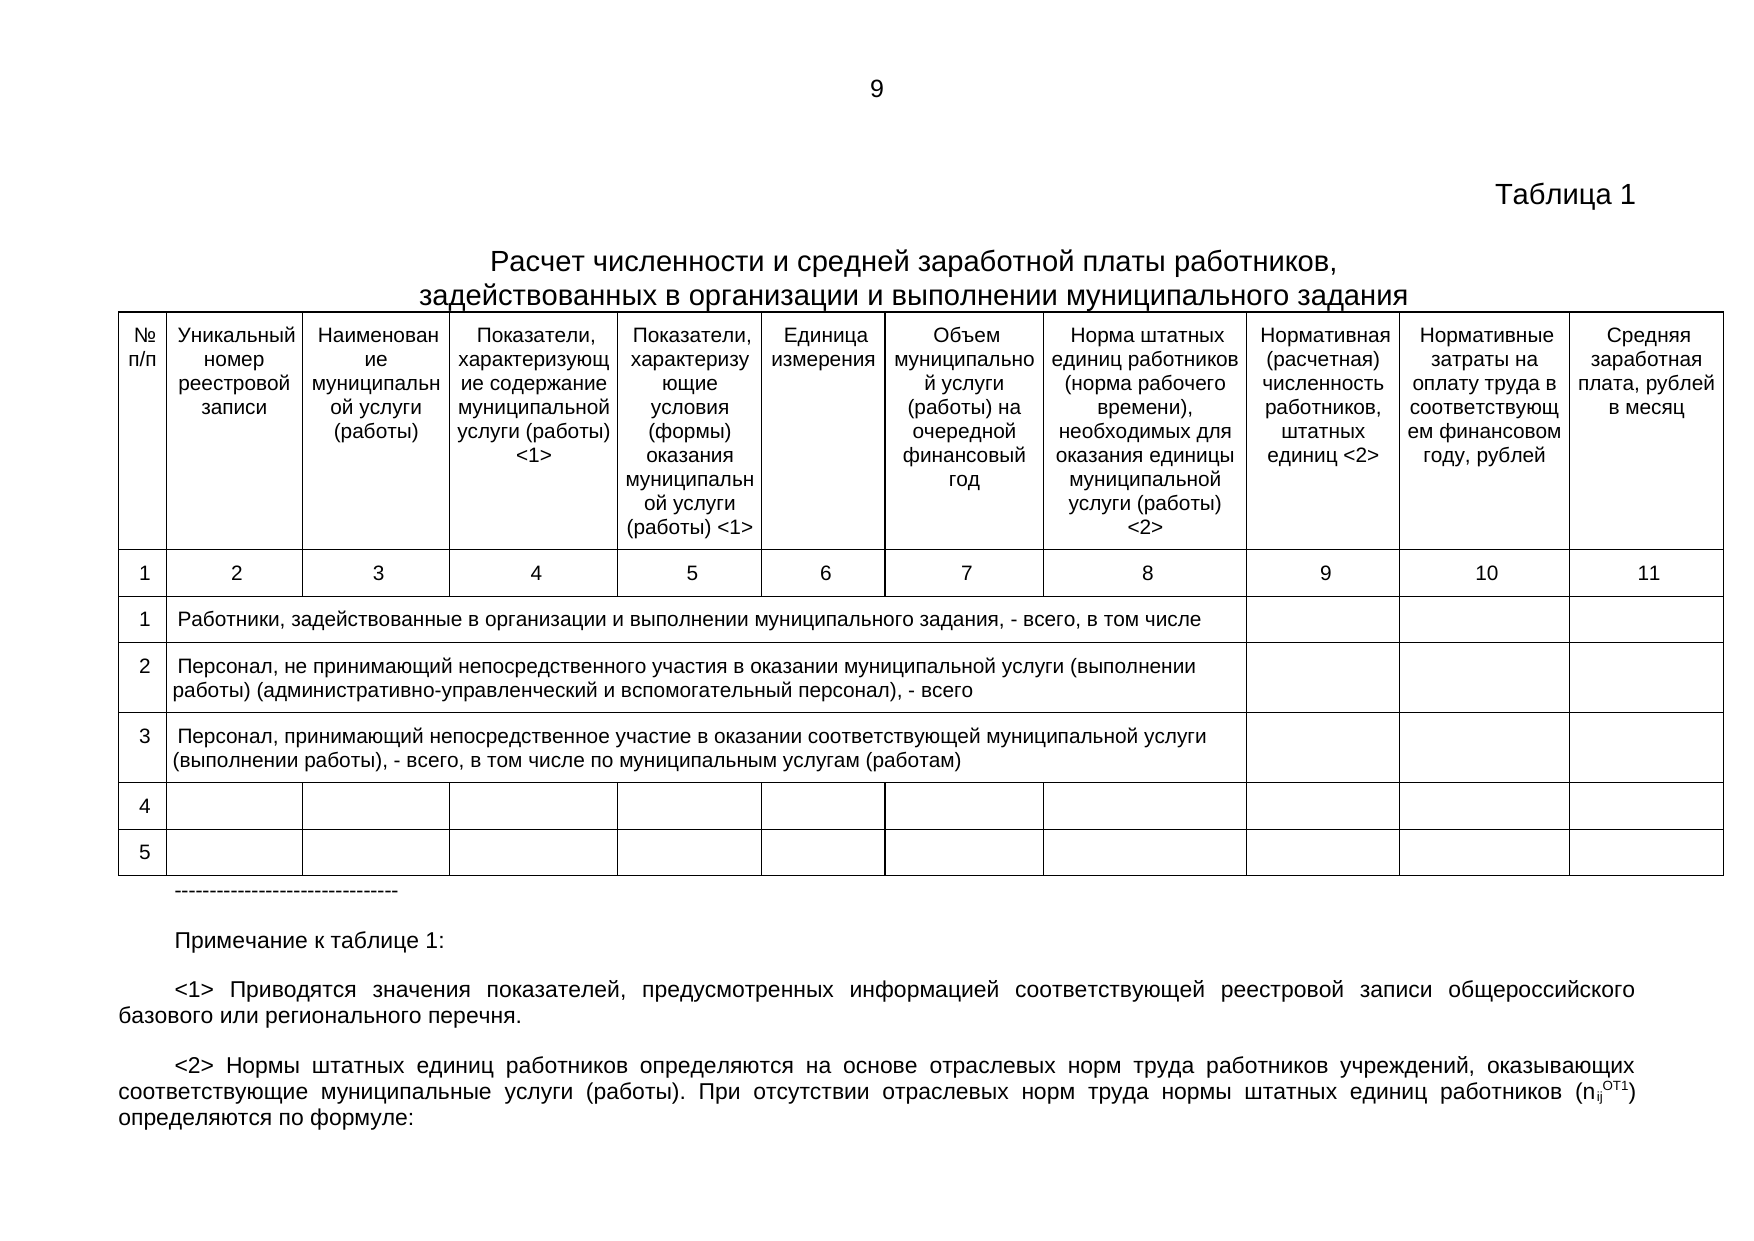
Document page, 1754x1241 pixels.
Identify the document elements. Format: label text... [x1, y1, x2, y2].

text Таблица 1 [118, 177, 1636, 211]
table_header Показатели, характеризующие условия (формы) оказания муниципальной услуги (работы) <1> [618, 313, 761, 549]
table_header № п/п [119, 313, 166, 549]
table_cell 8 [1044, 550, 1246, 596]
table_header Нормативные затраты на оплату труда в соответствующем финансовом году, рублей [1400, 313, 1569, 549]
table_cell [1570, 783, 1723, 828]
table_header Средняя заработная плата, рублей в месяц [1570, 313, 1723, 549]
table_cell [1044, 783, 1246, 828]
table_cell 10 [1400, 550, 1569, 596]
table_cell Персонал, принимающий непосредственное участие в оказании соответствующей муниципальной услуги (выполнении работы), - всего, в том числе по муниципальным услугам (работам) [167, 713, 1246, 782]
table_header Нормативная (расчетная) численность работников, штатных единиц <2> [1247, 313, 1399, 549]
table_cell 1 [119, 597, 166, 642]
table_cell [1400, 597, 1569, 642]
table_cell 11 [1570, 550, 1723, 596]
table_cell 2 [119, 643, 166, 712]
text задействованных в организации и выполнении муниципального задания [118, 278, 1636, 311]
table_cell [1247, 597, 1399, 642]
text Расчет численности и средней заработной платы работников, [118, 244, 1636, 278]
table_cell [1400, 830, 1569, 875]
table_cell [1570, 713, 1723, 782]
text <1> Приводятся значения показателей, предусмотренных информацией соответствующей реестровой записи общероссийского базового или регионального перечня. [118, 976, 1636, 1029]
table_header Объем муниципальной услуги (работы) на очередной финансовый год [886, 313, 1043, 549]
table_cell 7 [886, 550, 1043, 596]
table_cell [1247, 713, 1399, 782]
table_cell 2 [167, 550, 302, 596]
table_cell [1570, 597, 1723, 642]
table_cell [1247, 830, 1399, 875]
table_cell [167, 830, 302, 875]
table_cell [762, 783, 884, 828]
table_cell 3 [303, 550, 449, 596]
table_cell [450, 783, 617, 828]
table_cell 4 [119, 783, 166, 828]
table_cell 4 [450, 550, 617, 596]
table_cell [618, 783, 761, 828]
table_cell [303, 830, 449, 875]
table_cell [1247, 643, 1399, 712]
table_cell [450, 830, 617, 875]
table_cell 3 [119, 713, 166, 782]
table_cell [886, 830, 1043, 875]
table_cell Персонал, не принимающий непосредственного участия в оказании муниципальной услуги (выполнении работы) (административно-управленческий и вспомогательный персонал), - всего [167, 643, 1246, 712]
table_cell 6 [762, 550, 884, 596]
table_cell [1400, 643, 1569, 712]
table_cell [618, 830, 761, 875]
table_header Норма штатных единиц работников (норма рабочего времени), необходимых для оказания единицы муниципальной услуги (работы) <2> [1044, 313, 1246, 549]
table_cell 5 [618, 550, 761, 596]
table_header Уникальный номер реестровой записи [167, 313, 302, 549]
table_cell [1247, 783, 1399, 828]
table_cell [1044, 830, 1246, 875]
table_cell [762, 830, 884, 875]
text <2> Нормы штатных единиц работников определяются на основе отраслевых норм труда работников учреждений, оказывающих соответствующие муниципальные услуги (работы). При отсутствии отраслевых норм труда нормы штатных единиц работников (nijОТ1) определяются по формуле: [118, 1052, 1636, 1131]
table_cell [1570, 643, 1723, 712]
table_cell 9 [1247, 550, 1399, 596]
table_cell [1400, 713, 1569, 782]
table_cell Работники, задействованные в организации и выполнении муниципального задания, - всего, в том числе [167, 597, 1246, 642]
table_header Наименование муниципальной услуги (работы) [303, 313, 449, 549]
table_cell 5 [119, 830, 166, 875]
table_cell [1400, 783, 1569, 828]
table_cell [886, 783, 1043, 828]
table_header Единица измерения [762, 313, 884, 549]
table_header Показатели, характеризующие содержание муниципальной услуги (работы) <1> [450, 313, 617, 549]
table_cell [167, 783, 302, 828]
table_cell [303, 783, 449, 828]
text Примечание к таблице 1: [118, 927, 1636, 953]
text -------------------------------- [118, 876, 1636, 904]
table_cell 1 [119, 550, 166, 596]
table_cell [1570, 830, 1723, 875]
